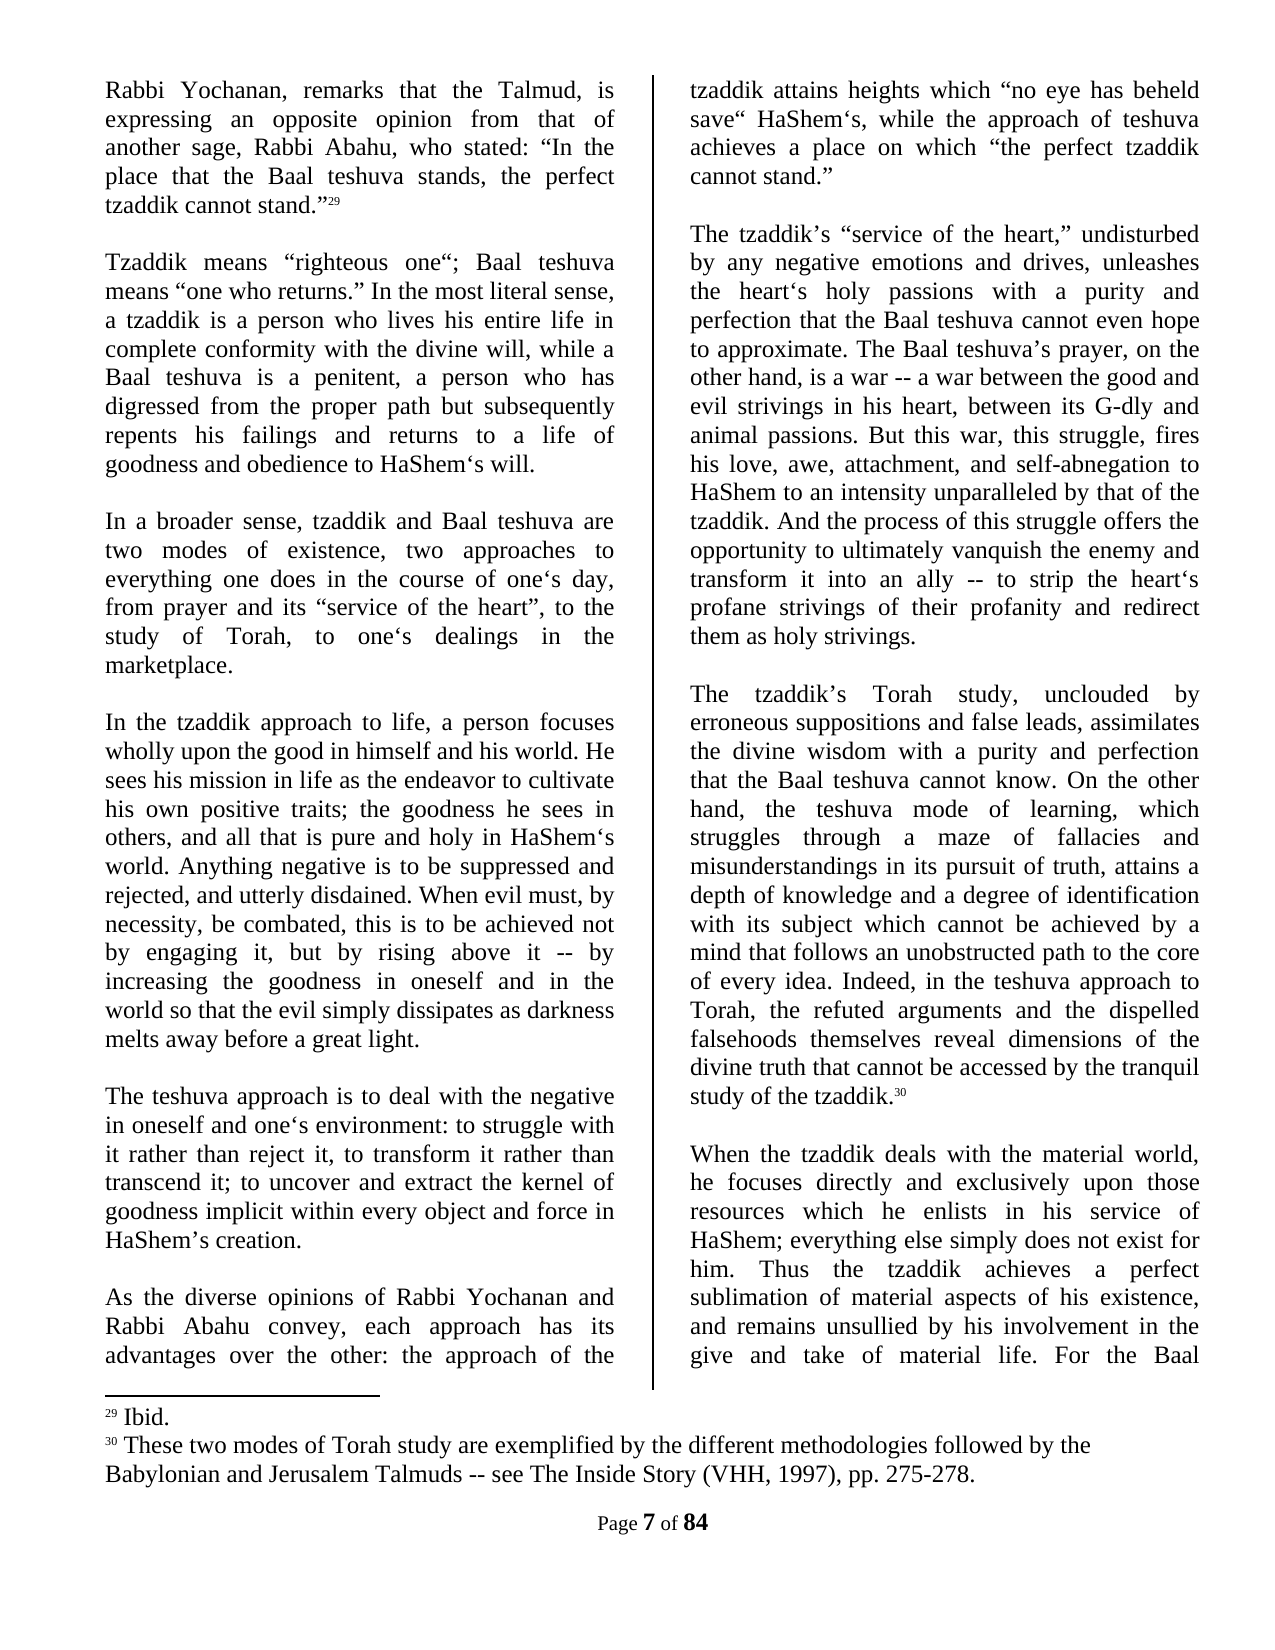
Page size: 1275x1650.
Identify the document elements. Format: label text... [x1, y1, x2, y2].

text In the tzaddik approach to life, a person focuses wholly upon the good in himself and his world. He sees his mission in life as the endeavor to cultivate his own positive traits; the goodness he sees in others, and all that is pure and holy in HaShem‘s world. Anything negative is to be suppressed and rejected, and utterly disdained. When evil must, by necessity, be combated, this is to be achieved not by engaging it, but by rising above it -- by increasing the goodness in oneself and in the world so that the evil simply dissipates as darkness melts away before a great light. [105, 707, 615, 1052]
text In a broader sense, tzaddik and Baal teshuva are two modes of existence, two approaches to everything one does in the course of one‘s day, from prayer and its “service of the heart”, to the study of Torah, to one‘s dealings in the marketplace. [105, 506, 615, 679]
text Rabbi Yochanan, remarks that the Talmud, is expressing an opposite opinion from that of another sage, Rabbi Abahu, who stated: “In the place that the Baal teshuva stands, the perfect tzaddik cannot stand.” [105, 75, 615, 219]
text The tzaddik’s Torah study, unclouded by erroneous suppositions and false leads, assimilates the divine wisdom with a purity and perfection that the Baal teshuva cannot know. On the other hand, the teshuva mode of learning, which struggles through a maze of fallacies and misunderstandings in its pursuit of truth, attains a depth of knowledge and a degree of identification with its subject which cannot be achieved by a mind that follows an unobstructed path to the core of every idea. Indeed, in the teshuva approach to Torah, the refuted arguments and the dispelled falsehoods themselves reveal dimensions of the divine truth that cannot be accessed by the tranquil study of the tzaddik. [690, 679, 1200, 1110]
text As the diverse opinions of Rabbi Yochanan and Rabbi Abahu convey, each approach has its advantages over the other: the approach of the tzaddik attains heights which “no eye has beheld save“ HaShem‘s, while the approach of teshuva achieves a place on which “the perfect tzaddik cannot stand.” [690, 75, 1200, 190]
text As the diverse opinions of Rabbi Yochanan and Rabbi Abahu convey, each approach has its advantages over the other: the approach of the tzaddik attains heights which “no eye has beheld save“ HaShem‘s, while the approach of teshuva achieves a place on which “the perfect tzaddik cannot stand.” [105, 1282, 615, 1369]
text The teshuva approach is to deal with the negative in oneself and one‘s environment: to struggle with it rather than reject it, to transform it rather than transcend it; to uncover and extract the kernel of goodness implicit within every object and force in HaShem’s creation. [105, 1081, 615, 1254]
text Tzaddik means “righteous one“; Baal teshuva means “one who returns.” In the most literal sense, a tzaddik is a person who lives his entire life in complete conformity with the divine will, while a Baal teshuva is a penitent, a person who has digressed from the proper path but subsequently repents his failings and returns to a life of goodness and obedience to HaShem‘s will. [105, 247, 615, 477]
text The tzaddik’s “service of the heart,” undisturbed by any negative emotions and drives, unleashes the heart‘s holy passions with a purity and perfection that the Baal teshuva cannot even hope to approximate. The Baal teshuva’s prayer, on the other hand, is a war -- a war between the good and evil strivings in his heart, between its G-dly and animal passions. But this war, this struggle, fires his love, awe, attachment, and self-abnegation to HaShem to an intensity unparalleled by that of the tzaddik. And the process of this struggle offers the opportunity to ultimately vanquish the enemy and transform it into an ally -- to strip the heart‘s profane strivings of their profanity and redirect them as holy strivings. [690, 219, 1200, 650]
